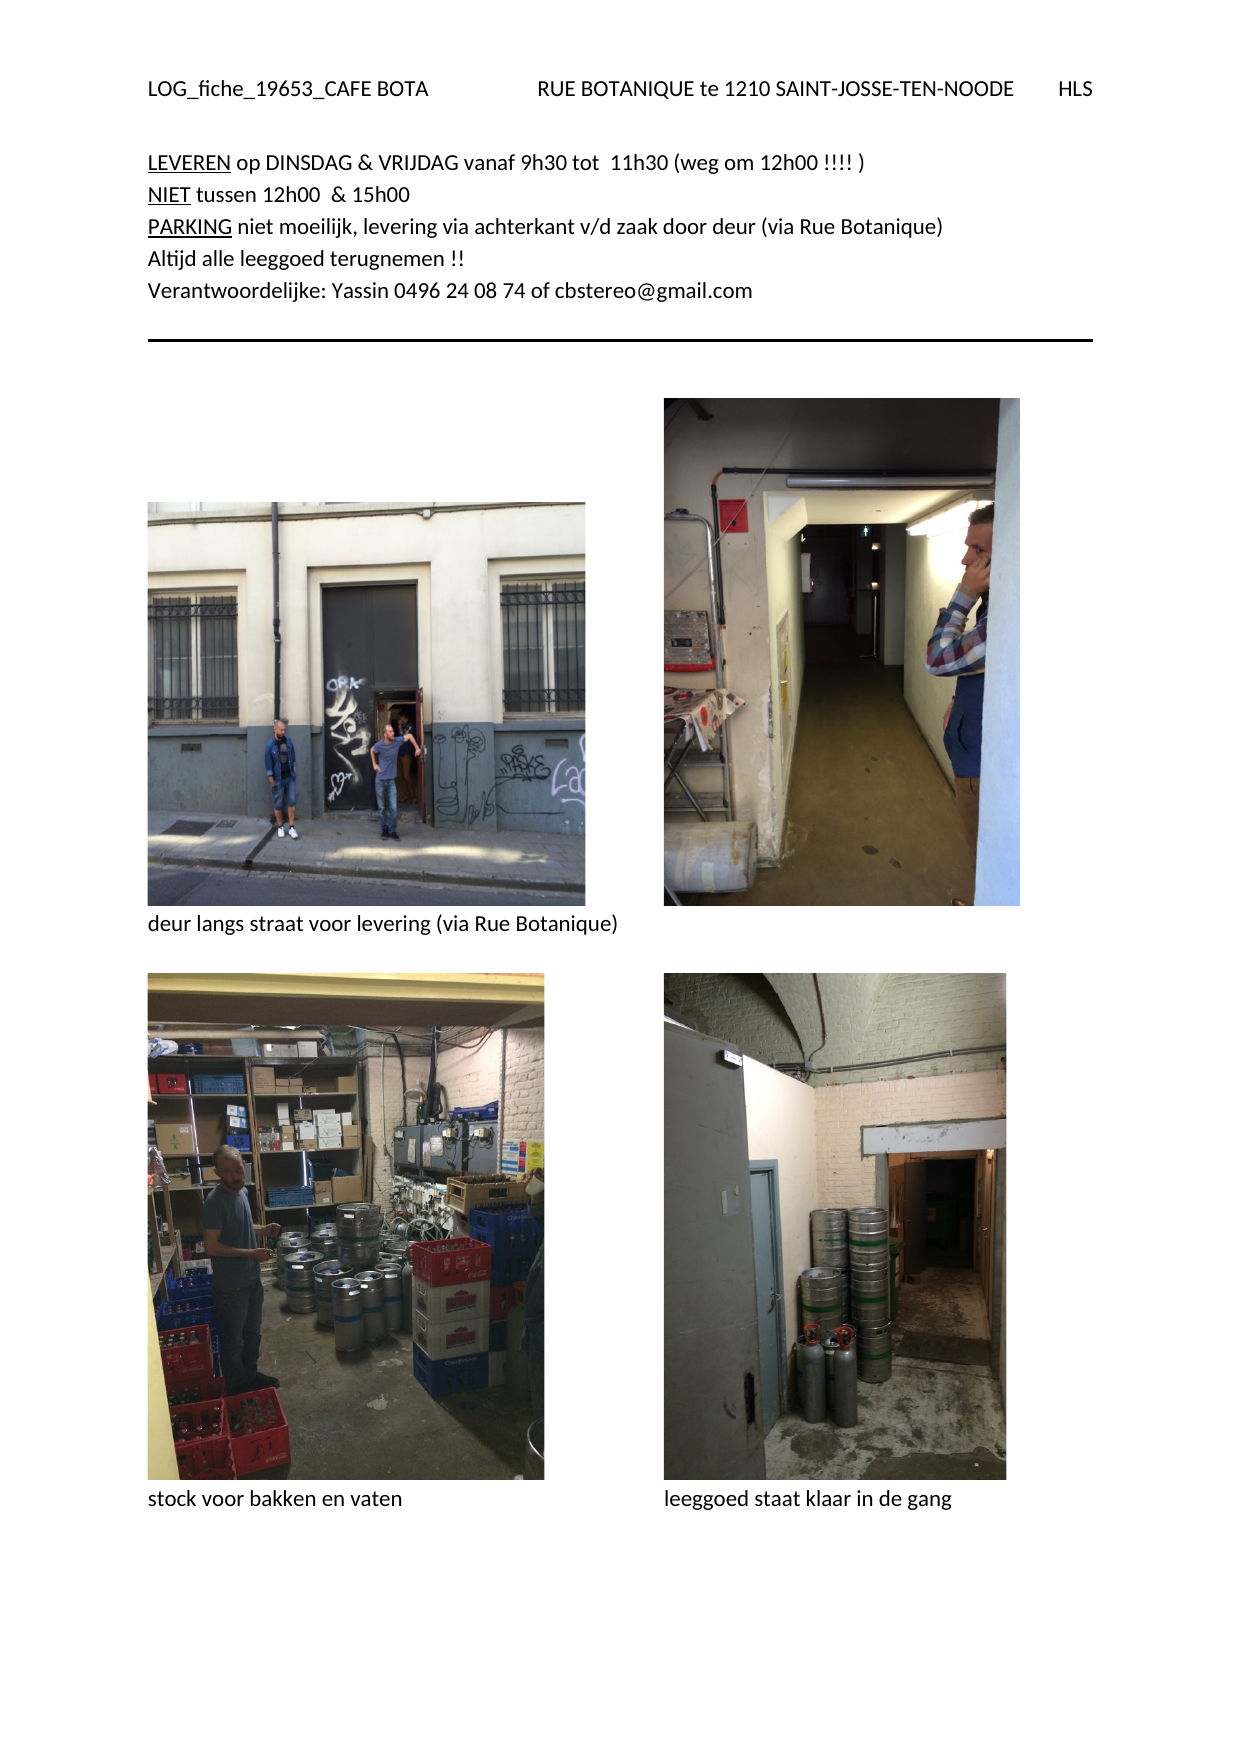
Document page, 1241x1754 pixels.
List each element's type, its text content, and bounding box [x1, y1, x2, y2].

text Verantwoordelijke: Yassin 0496 24 08 74 of cbstereo@gmail.com [148, 276, 1093, 304]
text PARKING niet moeilijk, levering via achterkant v/d zaak door deur (via Rue Botanique) [148, 212, 1093, 240]
text LEVEREN op DINSDAG & VRIJDAG vanaf 9h30 tot 11h30 (weg om 12h00 !!!! ) [148, 148, 1093, 176]
text NIET tussen 12h00 & 15h00 [148, 180, 1093, 208]
text deur langs straat voor levering (via Rue Botanique) [148, 909, 1093, 937]
text Altijd alle leeggoed terugnemen !! [148, 244, 1093, 272]
text stock voor bakken en vaten leeggoed staat klaar in de gang [148, 1484, 1093, 1512]
picture [147, 502, 586, 906]
